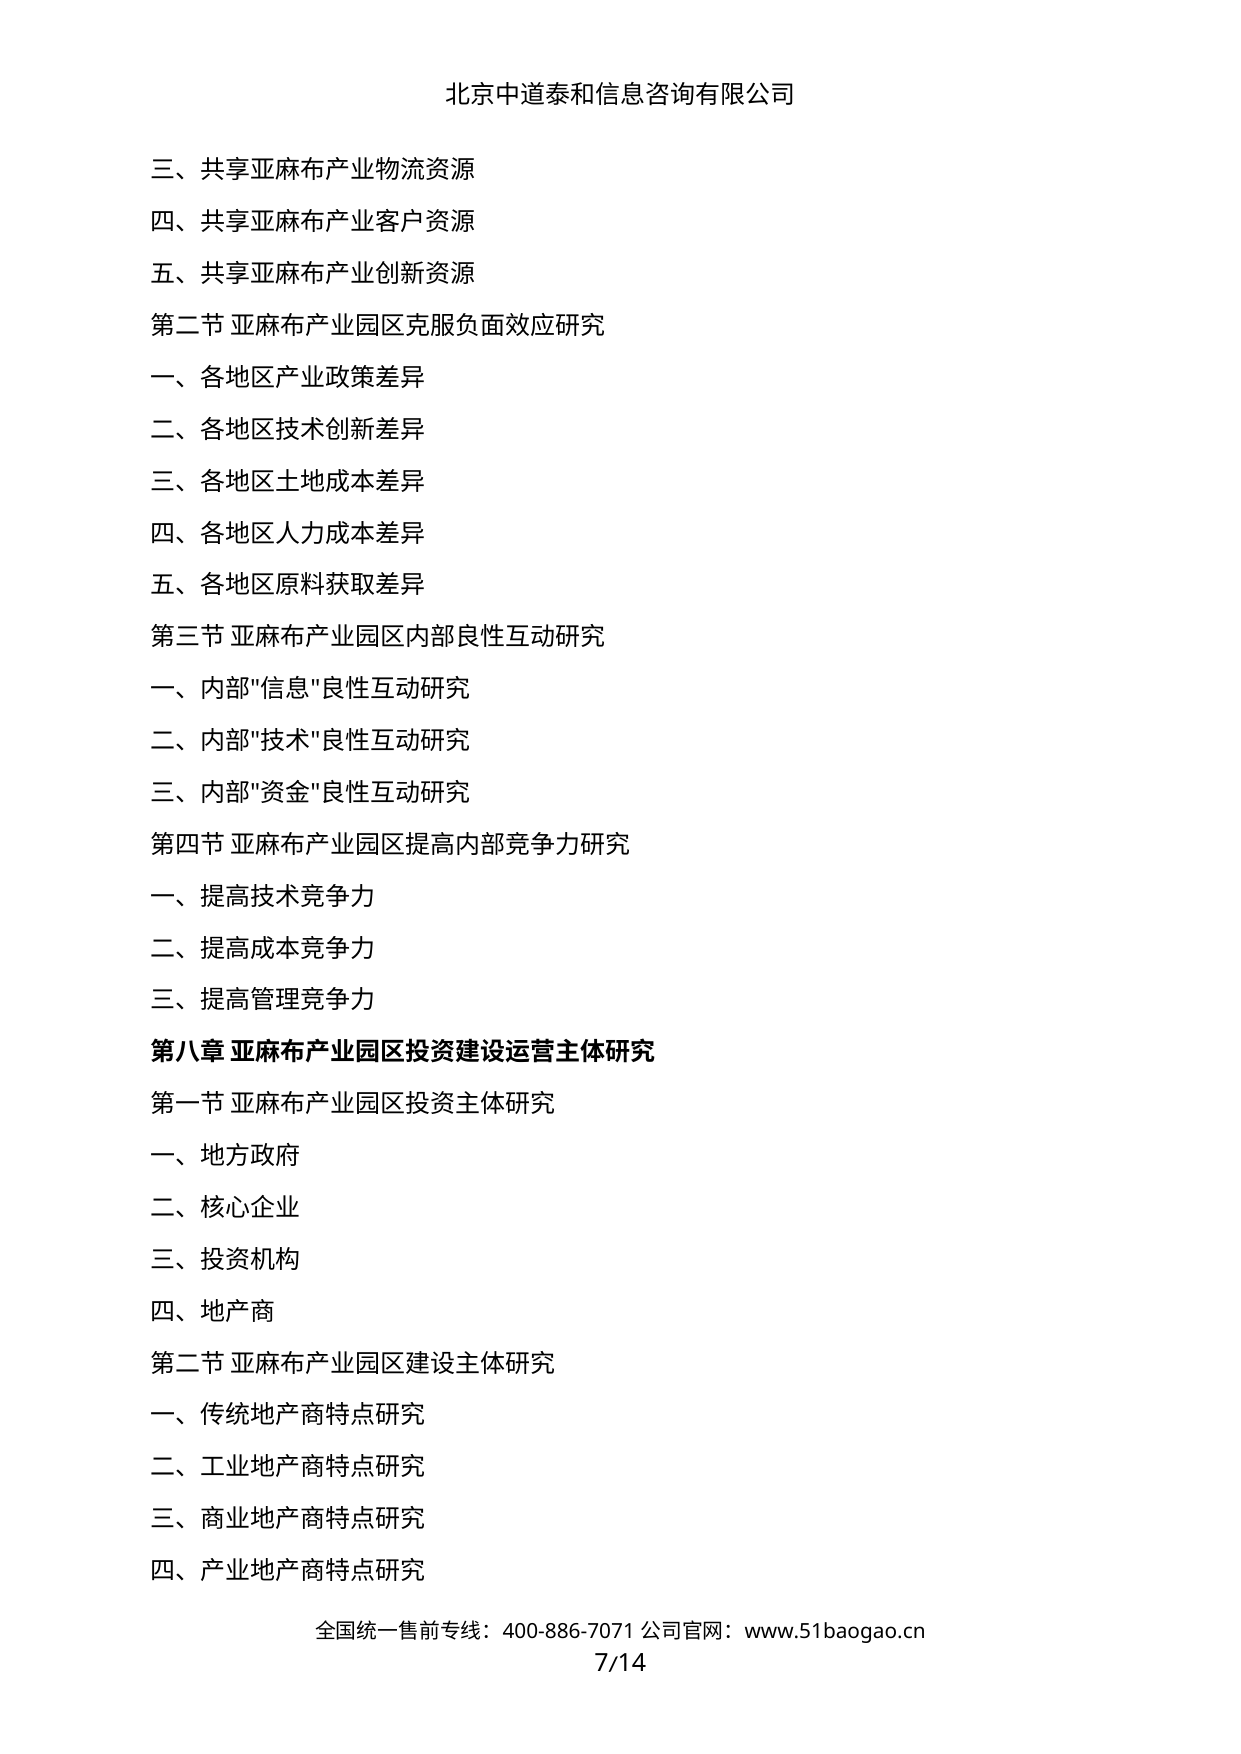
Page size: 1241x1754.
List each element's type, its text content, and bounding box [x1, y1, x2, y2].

text 第一节 亚麻布产业园区投资主体研究 [150, 1084, 1090, 1120]
text 第八章 亚麻布产业园区投资建设运营主体研究 [150, 1032, 1090, 1068]
text 一、传统地产商特点研究 [150, 1395, 1090, 1431]
text 三、各地区土地成本差异 [150, 461, 1090, 497]
text 第二节 亚麻布产业园区建设主体研究 [150, 1343, 1090, 1379]
text 第三节 亚麻布产业园区内部良性互动研究 [150, 617, 1090, 653]
text 二、核心企业 [150, 1187, 1090, 1224]
text 三、共享亚麻布产业物流资源 [150, 150, 1090, 186]
text 第四节 亚麻布产业园区提高内部竞争力研究 [150, 824, 1090, 861]
text 四、各地区人力成本差异 [150, 513, 1090, 549]
text 四、产业地产商特点研究 [150, 1551, 1090, 1587]
text 一、各地区产业政策差异 [150, 357, 1090, 394]
text 第二节 亚麻布产业园区克服负面效应研究 [150, 306, 1090, 342]
text 五、各地区原料获取差异 [150, 565, 1090, 601]
text 三、投资机构 [150, 1239, 1090, 1276]
text 三、商业地产商特点研究 [150, 1499, 1090, 1535]
text 二、内部"技术"良性互动研究 [150, 721, 1090, 757]
text 一、内部"信息"良性互动研究 [150, 669, 1090, 705]
text 二、提高成本竞争力 [150, 928, 1090, 964]
text 一、提高技术竞争力 [150, 876, 1090, 912]
text 三、提高管理竞争力 [150, 980, 1090, 1016]
text 一、地方政府 [150, 1136, 1090, 1172]
text 二、各地区技术创新差异 [150, 409, 1090, 446]
text 五、共享亚麻布产业创新资源 [150, 254, 1090, 290]
text 四、地产商 [150, 1291, 1090, 1327]
text 三、内部"资金"良性互动研究 [150, 772, 1090, 809]
text 四、共享亚麻布产业客户资源 [150, 202, 1090, 238]
text 二、工业地产商特点研究 [150, 1447, 1090, 1483]
